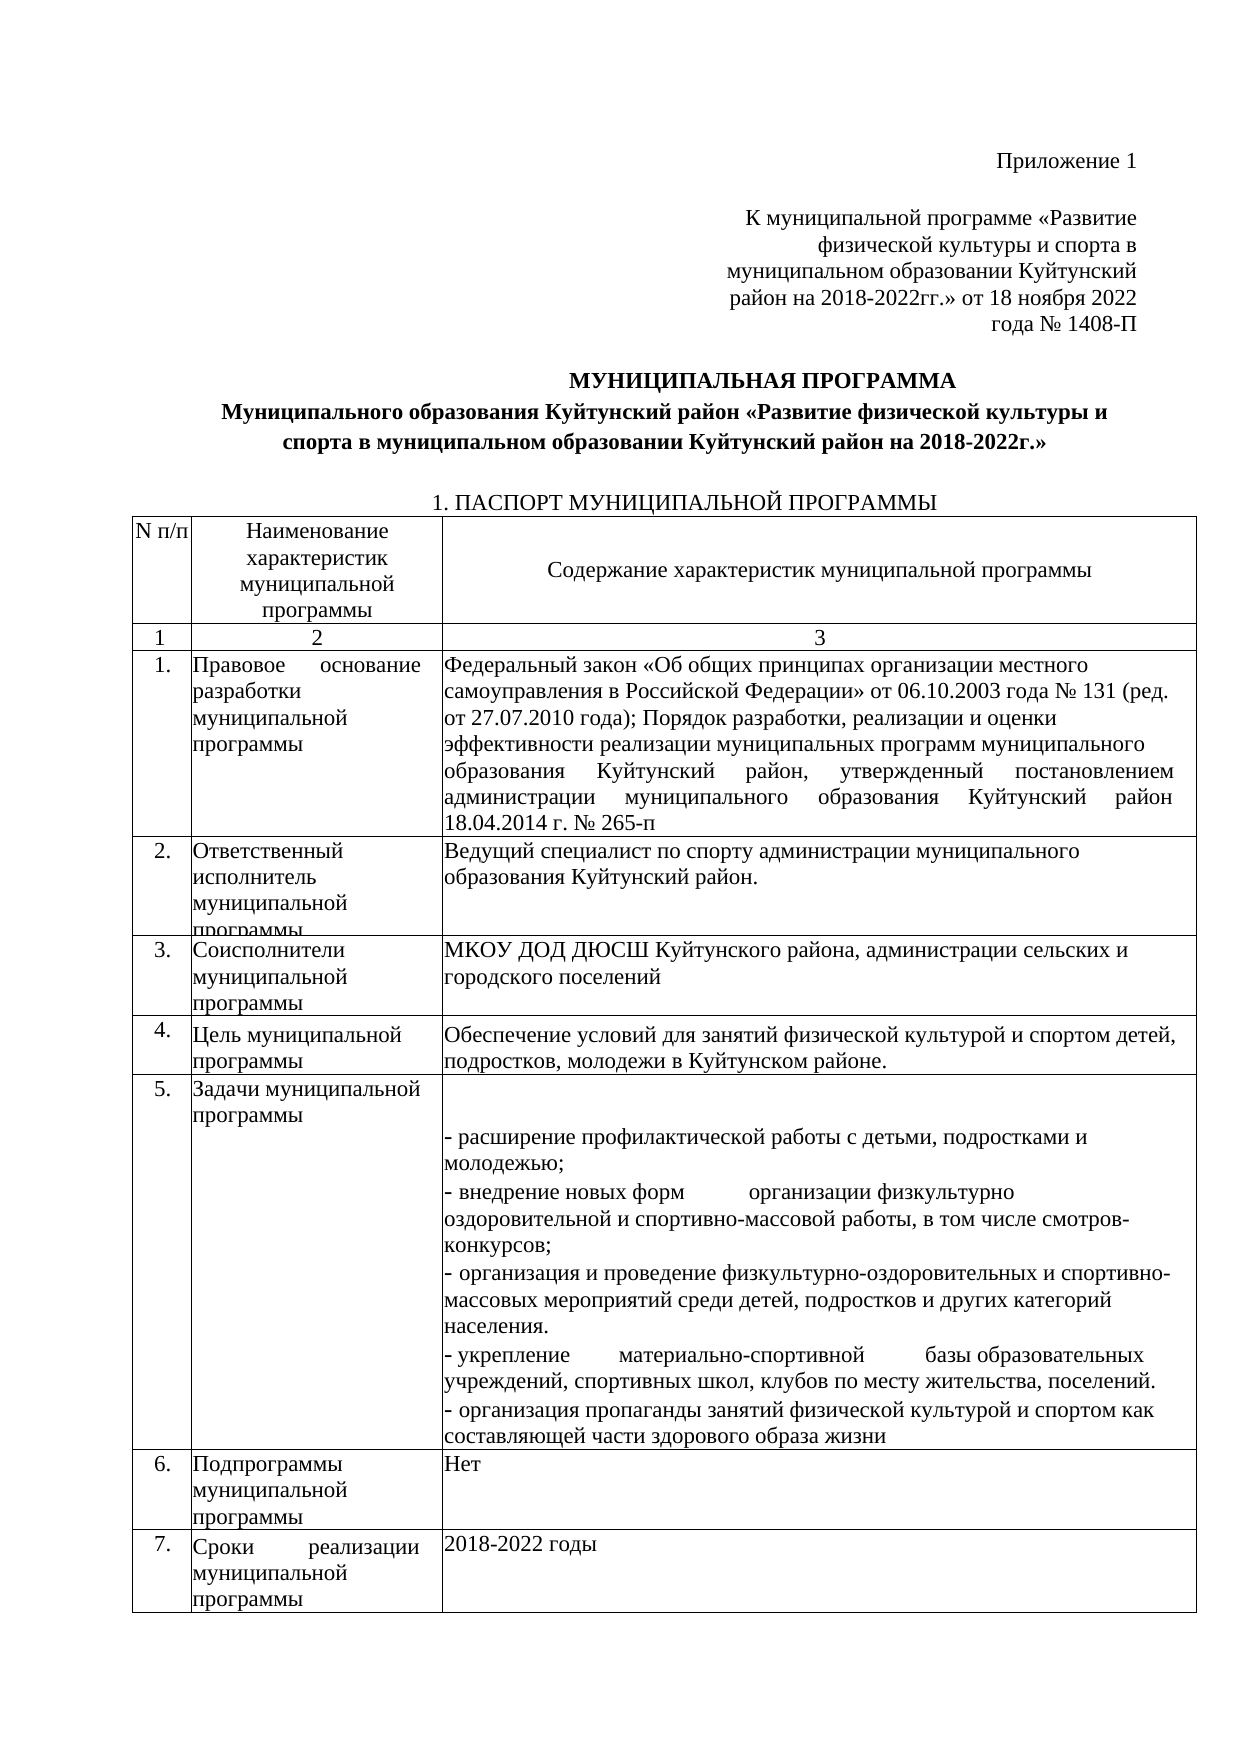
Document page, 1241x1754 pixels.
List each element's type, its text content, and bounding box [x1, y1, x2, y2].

text 1. ПАСПОРТ МУНИЦИПАЛЬНОЙ ПРОГРАММЫ [432, 489, 1152, 516]
text МУНИЦИПАЛЬНАЯ ПРОГРАММА [569, 367, 1152, 394]
table_header Наименование характеристик муниципальной программы [192, 517, 442, 623]
text Муниципального образования Куйтунский район «Развитие физической культуры и спорта в муниципальном образовании Куйтунский район на 2018-2022г.» [177, 398, 1152, 454]
table_cell 2 [192, 624, 442, 650]
table_cell Подпрограммы муниципальной программы [192, 1450, 442, 1529]
table_cell МКОУ ДОД ДЮСШ Куйтунского района, администрации сельских и городского поселений [443, 936, 1196, 1015]
table_cell 2. [133, 837, 191, 935]
table_header N п/п [133, 517, 191, 623]
table_cell Цель муниципальной программы [192, 1016, 442, 1074]
table_cell Правовое основание разработки муниципальной программы [192, 651, 442, 836]
table_cell Нет [443, 1450, 1196, 1529]
text Приложение 1 [694, 147, 1137, 173]
table_cell Ведущий специалист по спорту администрации муниципального образования Куйтунский район. [443, 837, 1196, 935]
table_cell расширение профилактической работы с детьми, подростками и молодежью; внедрение новых форм организации физкультурно оздоровительной и спортивно-массовой работы, в том числе смотров-конкурсов; организация и проведение физкультурно-оздоровительных и спортивно-массовых мероприятий среди детей, подростков и других категорий населения. укрепление материально-спортивной базы образовательных учреждений, спортивных школ, клубов по месту жительства, поселений. организация пропаганды занятий физической культурой и спортом как составляющей части здорового образа жизни [443, 1075, 1196, 1449]
table_cell Федеральный закон «Об общих принципах организации местного самоуправления в Российской Федерации» от 06.10.2003 года № 131 (ред. от 27.07.2010 года); Порядок разработки, реализации и оценки эффективности реализации муниципальных программ муниципального образования Куйтунский район, утвержденный постановлением администрации муниципального образования Куйтунский район 18.04.2014 г. № 265-п [443, 651, 1196, 836]
table_cell 2018-2022 годы [443, 1530, 1196, 1612]
table_cell 3. [133, 936, 191, 1015]
table_cell Обеспечение условий для занятий физической культурой и спортом детей, подростков, молодежи в Куйтунском районе. [443, 1016, 1196, 1074]
table_cell Соисполнители муниципальной программы [192, 936, 442, 1015]
table_cell 7. [133, 1530, 191, 1612]
text К муниципальной программе «Развитие физической культуры и спорта в муниципальном образовании Куйтунский район на 2018-2022гг.» от 18 ноября 2022 года № 1408-П [694, 204, 1137, 336]
table_cell Сроки реализации муниципальной программы [192, 1530, 442, 1612]
table_cell 3 [443, 624, 1196, 650]
table_cell 1. [133, 651, 191, 836]
table_cell Ответственный исполнитель муниципальной программы [192, 837, 442, 935]
table_cell 5. [133, 1075, 191, 1449]
table_cell Задачи муниципальной программы [192, 1075, 442, 1449]
table_cell 1 [133, 624, 191, 650]
table_cell 4. [133, 1016, 191, 1074]
table_cell 6. [133, 1450, 191, 1529]
table_header Содержание характеристик муниципальной программы [443, 517, 1196, 623]
